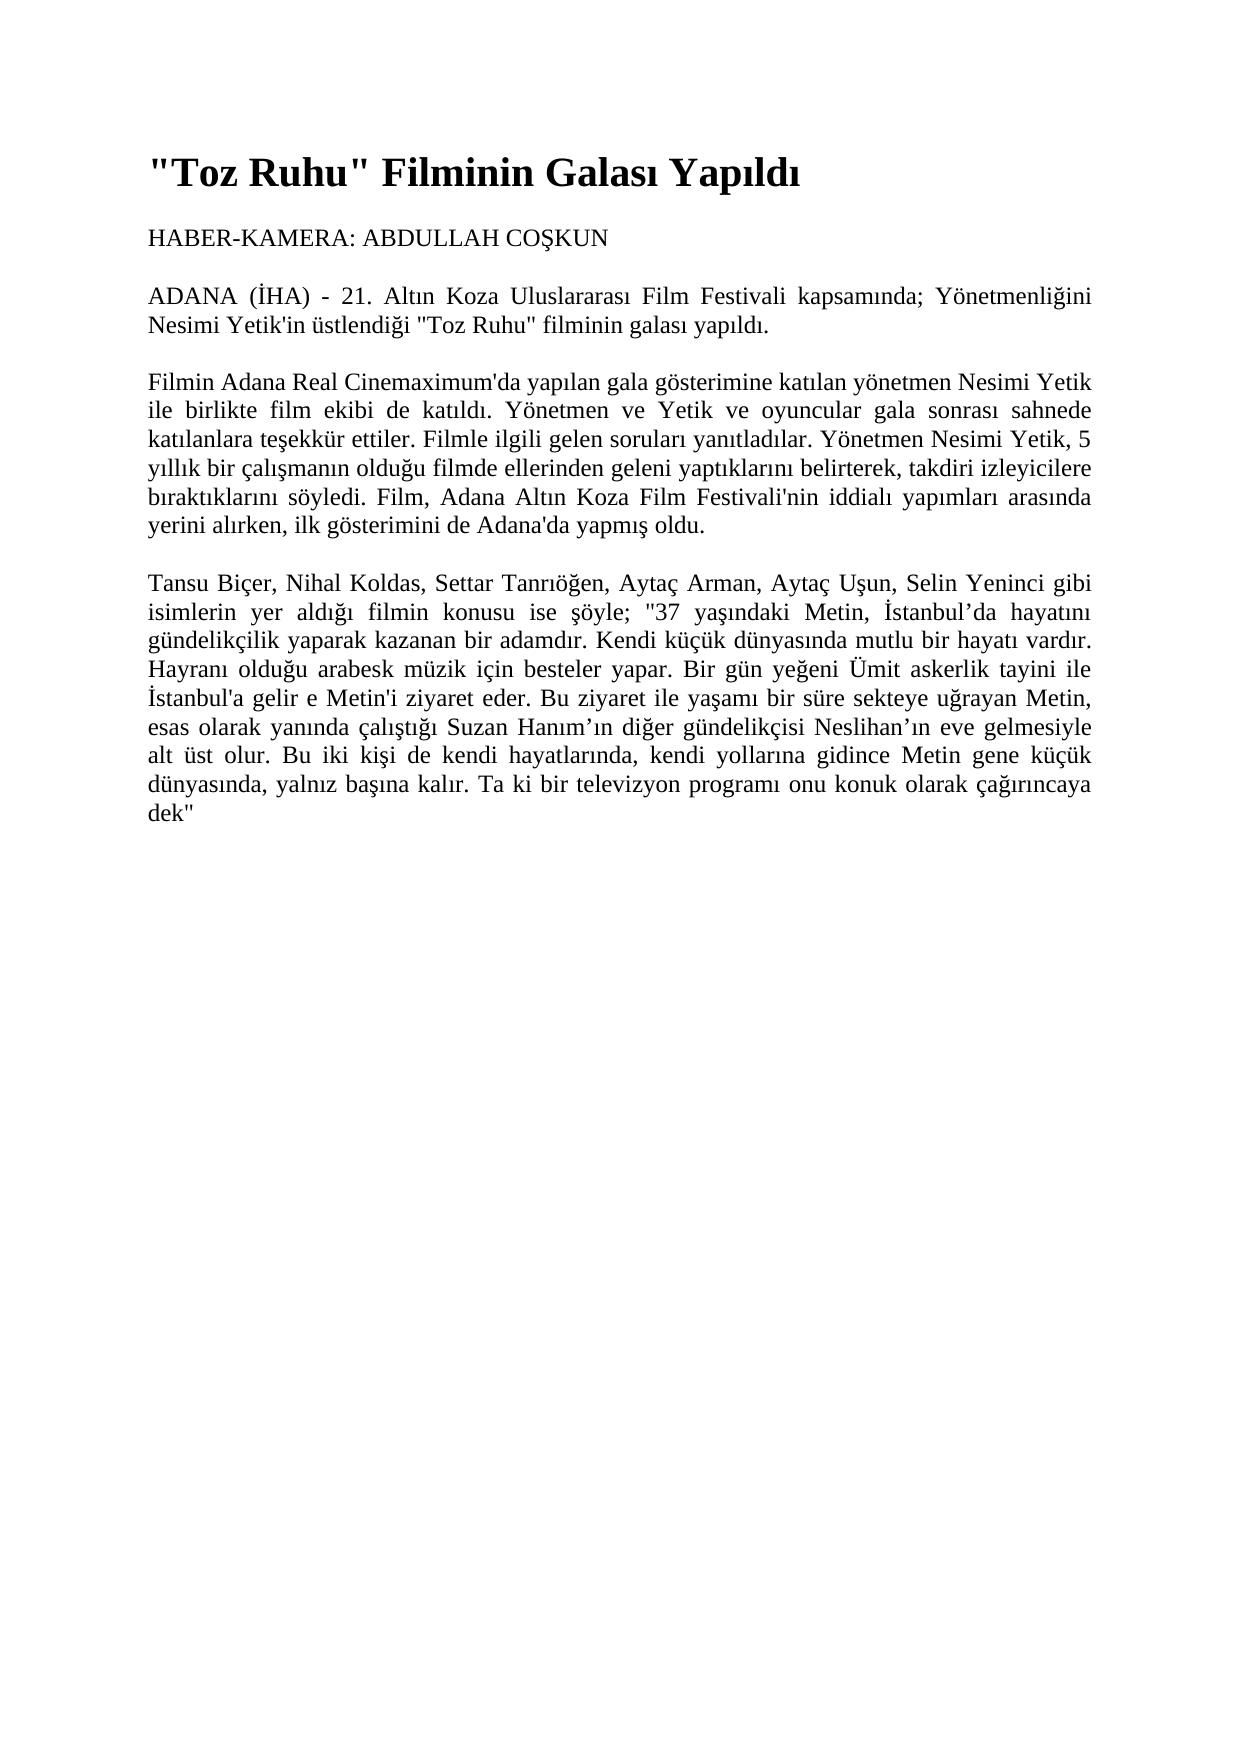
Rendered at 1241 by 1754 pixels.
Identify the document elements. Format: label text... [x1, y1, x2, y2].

text HABER-KAMERA: ABDULLAH COŞKUN [148, 223, 1093, 252]
text "Toz Ruhu" Filminin Galası Yapıldı [148, 148, 1093, 196]
text Tansu Biçer, Nihal Koldas, Settar Tanrıöğen, Aytaç Arman, Aytaç Uşun, Selin Yeninci gibi isimlerin yer aldığı filmin konusu ise şöyle; "37 yaşındaki Metin, İstanbul’da hayatını gündelikçilik yaparak kazanan bir adamdır. Kendi küçük dünyasında mutlu bir hayatı vardır. Hayranı olduğu arabesk müzik için besteler yapar. Bir gün yeğeni Ümit askerlik tayini ile İstanbul'a gelir e Metin'i ziyaret eder. Bu ziyaret ile yaşamı bir süre sekteye uğrayan Metin, esas olarak yanında çalıştığı Suzan Hanım’ın diğer gündelikçisi Neslihan’ın eve gelmesiyle alt üst olur. Bu iki kişi de kendi hayatlarında, kendi yollarına gidince Metin gene küçük dünyasında, yalnız başına kalır. Ta ki bir televizyon programı onu konuk olarak çağırıncaya dek" [148, 568, 1093, 827]
text Filmin Adana Real Cinemaximum'da yapılan gala gösterimine katılan yönetmen Nesimi Yetik ile birlikte film ekibi de katıldı. Yönetmen ve Yetik ve oyuncular gala sonrası sahnede katılanlara teşekkür ettiler. Filmle ilgili gelen soruları yanıtladılar. Yönetmen Nesimi Yetik, 5 yıllık bir çalışmanın olduğu filmde ellerinden geleni yaptıklarını belirterek, takdiri izleyicilere bıraktıklarını söyledi. Film, Adana Altın Koza Film Festivali'nin iddialı yapımları arasında yerini alırken, ilk gösterimini de Adana'da yapmış oldu. [148, 367, 1093, 539]
text ADANA (İHA) - 21. Altın Koza Uluslararası Film Festivali kapsamında; Yönetmenliğini Nesimi Yetik'in üstlendiği "Toz Ruhu" filminin galası yapıldı. [148, 281, 1093, 338]
